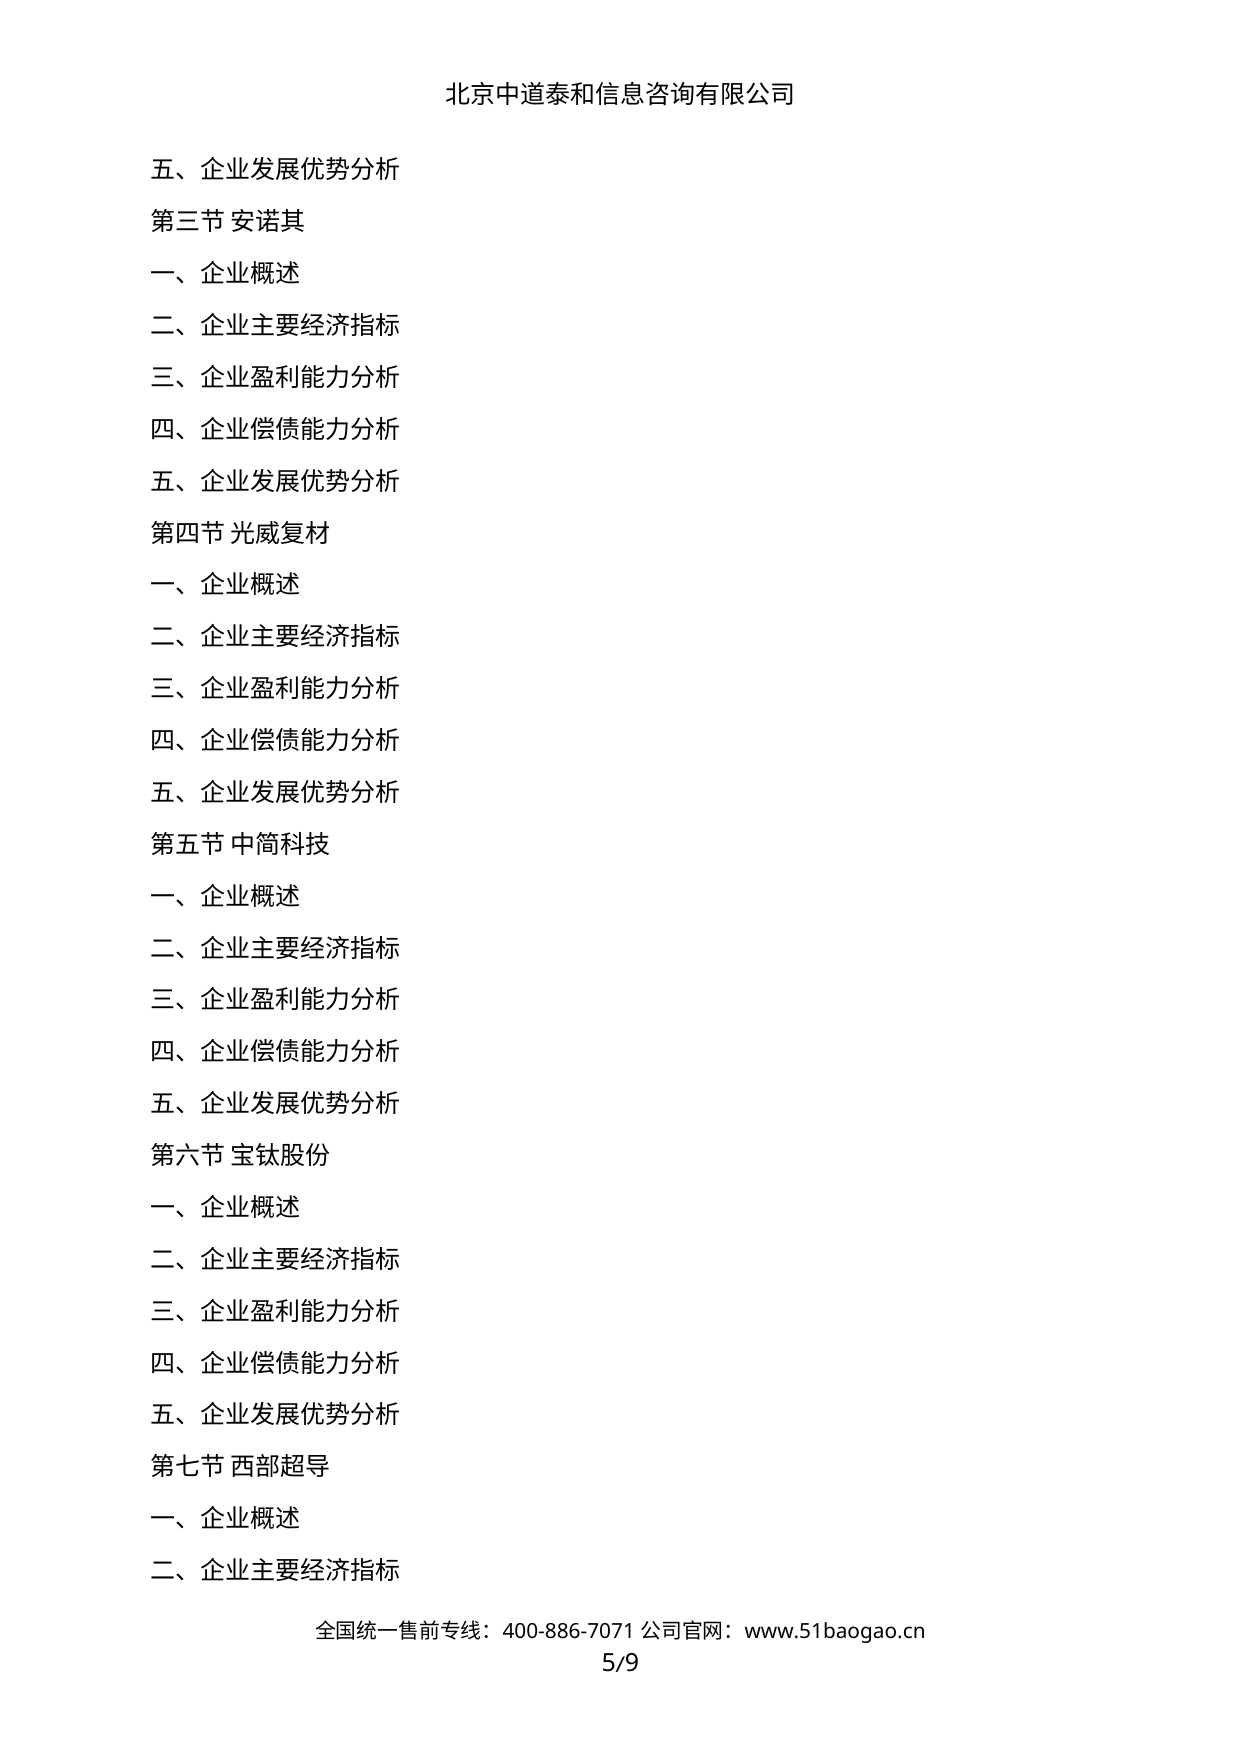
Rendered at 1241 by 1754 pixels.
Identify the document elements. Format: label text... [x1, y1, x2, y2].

text 五、企业发展优势分析 [150, 772, 1090, 809]
text 三、企业盈利能力分析 [150, 357, 1090, 394]
text 第四节 光威复材 [150, 513, 1090, 549]
text 一、企业概述 [150, 1187, 1090, 1224]
text 四、企业偿债能力分析 [150, 721, 1090, 757]
text 五、企业发展优势分析 [150, 461, 1090, 497]
text 一、企业概述 [150, 565, 1090, 601]
text 四、企业偿债能力分析 [150, 1343, 1090, 1379]
text 五、企业发展优势分析 [150, 1084, 1090, 1120]
text 第五节 中简科技 [150, 824, 1090, 861]
text 第六节 宝钛股份 [150, 1136, 1090, 1172]
text 三、企业盈利能力分析 [150, 1291, 1090, 1327]
text 二、企业主要经济指标 [150, 306, 1090, 342]
text 一、企业概述 [150, 254, 1090, 290]
text 三、企业盈利能力分析 [150, 669, 1090, 705]
text 三、企业盈利能力分析 [150, 980, 1090, 1016]
text 五、企业发展优势分析 [150, 150, 1090, 186]
text 一、企业概述 [150, 876, 1090, 912]
text 第七节 西部超导 [150, 1447, 1090, 1483]
text 二、企业主要经济指标 [150, 928, 1090, 964]
text 二、企业主要经济指标 [150, 1239, 1090, 1276]
text 二、企业主要经济指标 [150, 617, 1090, 653]
text 四、企业偿债能力分析 [150, 409, 1090, 446]
text 四、企业偿债能力分析 [150, 1032, 1090, 1068]
text 一、企业概述 [150, 1499, 1090, 1535]
text 第三节 安诺其 [150, 202, 1090, 238]
text 五、企业发展优势分析 [150, 1395, 1090, 1431]
text 二、企业主要经济指标 [150, 1551, 1090, 1587]
